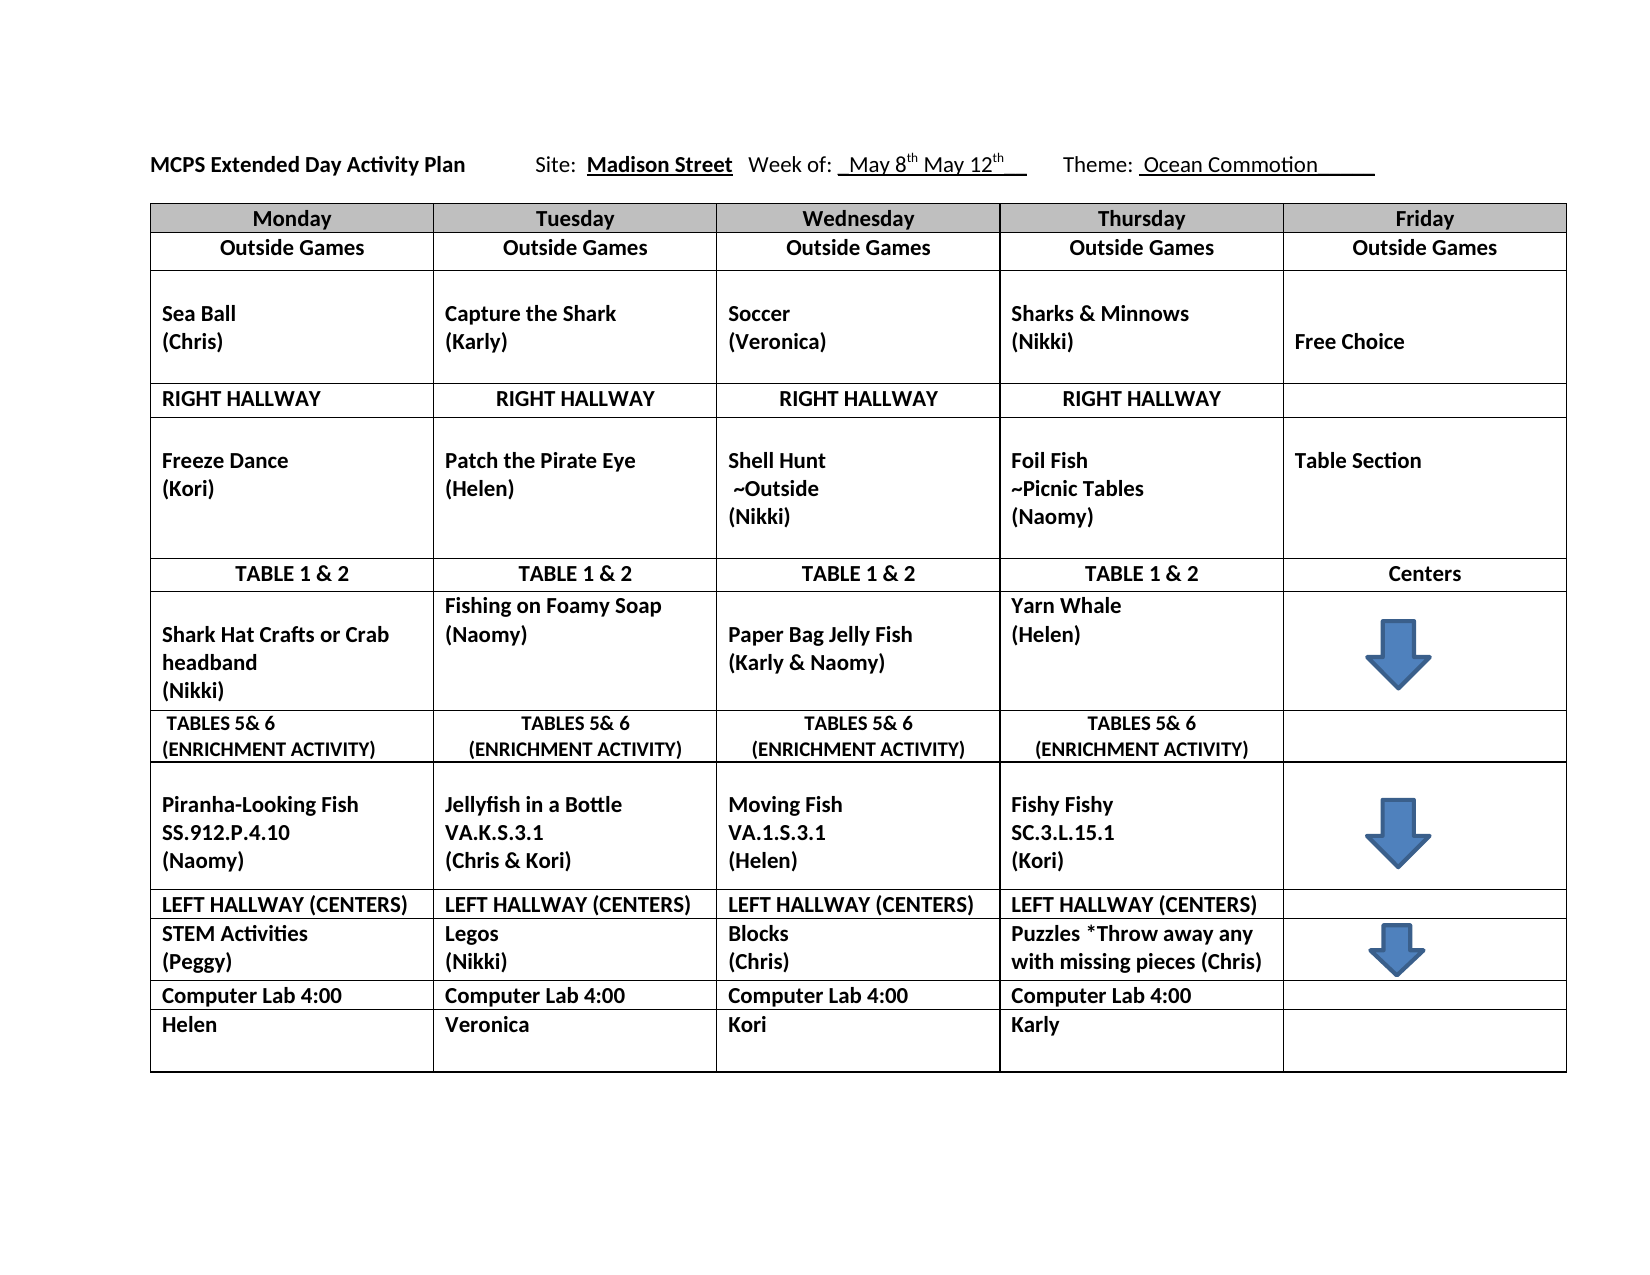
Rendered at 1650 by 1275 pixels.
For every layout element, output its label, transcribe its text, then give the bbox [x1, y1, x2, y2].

table_cell [1284, 592, 1566, 709]
table_cell Computer Lab 4:00 [434, 981, 716, 1009]
table_cell [1284, 1010, 1566, 1071]
table_cell Veronica [434, 1010, 716, 1071]
table_cell Sea Ball (Chris) [151, 271, 433, 383]
table_cell [1284, 981, 1566, 1009]
table_cell Shell Hunt ~Outside (Nikki) [717, 418, 999, 558]
table_cell Piranha-Looking Fish SS.912.P.4.10 (Naomy) [151, 763, 433, 889]
table_cell TABLES 5& 6 (ENRICHMENT ACTIVITY) [1001, 711, 1283, 761]
table_cell Outside Games [151, 233, 433, 270]
table_cell Outside Games [717, 233, 999, 270]
table_cell Yarn Whale (Helen) [1001, 592, 1283, 709]
table_cell Foil Fish ~Picnic Tables (Naomy) [1001, 418, 1283, 558]
table_cell Outside Games [434, 233, 716, 270]
table_cell RIGHT HALLWAY [151, 384, 433, 417]
table_cell [1284, 763, 1566, 889]
table_cell TABLE 1 & 2 [151, 559, 433, 591]
table_cell Helen [151, 1010, 433, 1071]
table_cell TABLE 1 & 2 [434, 559, 716, 591]
table_header Tuesday [434, 204, 716, 232]
table_cell Patch the Pirate Eye (Helen) [434, 418, 716, 558]
table_cell LEFT HALLWAY (CENTERS) [1001, 890, 1283, 918]
table_cell Puzzles *Throw away any with missing pieces (Chris) [1001, 919, 1283, 980]
table_cell RIGHT HALLWAY [1001, 384, 1283, 417]
table_cell TABLES 5& 6 (ENRICHMENT ACTIVITY) [151, 711, 433, 761]
table_cell Computer Lab 4:00 [717, 981, 999, 1009]
table_cell Computer Lab 4:00 [151, 981, 433, 1009]
table_cell Soccer (Veronica) [717, 271, 999, 383]
table_cell Fishing on Foamy Soap (Naomy) [434, 592, 716, 709]
table_header Friday [1284, 204, 1566, 232]
table_cell Kori [717, 1010, 999, 1071]
table_cell Shark Hat Crafts or Crab headband (Nikki) [151, 592, 433, 709]
table_cell TABLE 1 & 2 [1001, 559, 1283, 591]
table_cell Jellyfish in a Bottle VA.K.S.3.1 (Chris & Kori) [434, 763, 716, 889]
table_cell Table Section [1284, 418, 1566, 558]
table_cell Outside Games [1284, 233, 1566, 270]
table_header Wednesday [717, 204, 999, 232]
table_cell Free Choice [1284, 271, 1566, 383]
table_cell Moving Fish VA.1.S.3.1 (Helen) [717, 763, 999, 889]
table_header Thursday [1001, 204, 1283, 232]
table_cell Legos (Nikki) [434, 919, 716, 980]
table_cell Centers [1284, 559, 1566, 591]
table_cell [1284, 711, 1566, 761]
table_cell RIGHT HALLWAY [434, 384, 716, 417]
table_cell RIGHT HALLWAY [717, 384, 999, 417]
text MCPS Extended Day Activity Plan Site: Madison Street Week of: _May 8th May 12th__ Theme: Ocean Commotion_____ [150, 150, 1500, 178]
table_cell [1284, 919, 1566, 980]
table_cell STEM Activities (Peggy) [151, 919, 433, 980]
table_cell LEFT HALLWAY (CENTERS) [717, 890, 999, 918]
table_cell Freeze Dance (Kori) [151, 418, 433, 558]
table_cell Computer Lab 4:00 [1001, 981, 1283, 1009]
table_cell Capture the Shark (Karly) [434, 271, 716, 383]
table_cell LEFT HALLWAY (CENTERS) [434, 890, 716, 918]
table_cell Paper Bag Jelly Fish (Karly & Naomy) [717, 592, 999, 709]
table_cell Sharks & Minnows (Nikki) [1001, 271, 1283, 383]
table_cell Blocks (Chris) [717, 919, 999, 980]
table_header Monday [151, 204, 433, 232]
table_cell TABLES 5& 6 (ENRICHMENT ACTIVITY) [717, 711, 999, 761]
table_cell Karly [1001, 1010, 1283, 1071]
table_cell TABLE 1 & 2 [717, 559, 999, 591]
table_cell [1284, 890, 1566, 918]
table_cell [1284, 384, 1566, 417]
table_cell LEFT HALLWAY (CENTERS) [151, 890, 433, 918]
table_cell Fishy Fishy SC.3.L.15.1 (Kori) [1001, 763, 1283, 889]
table_cell Outside Games [1001, 233, 1283, 270]
table_cell TABLES 5& 6 (ENRICHMENT ACTIVITY) [434, 711, 716, 761]
